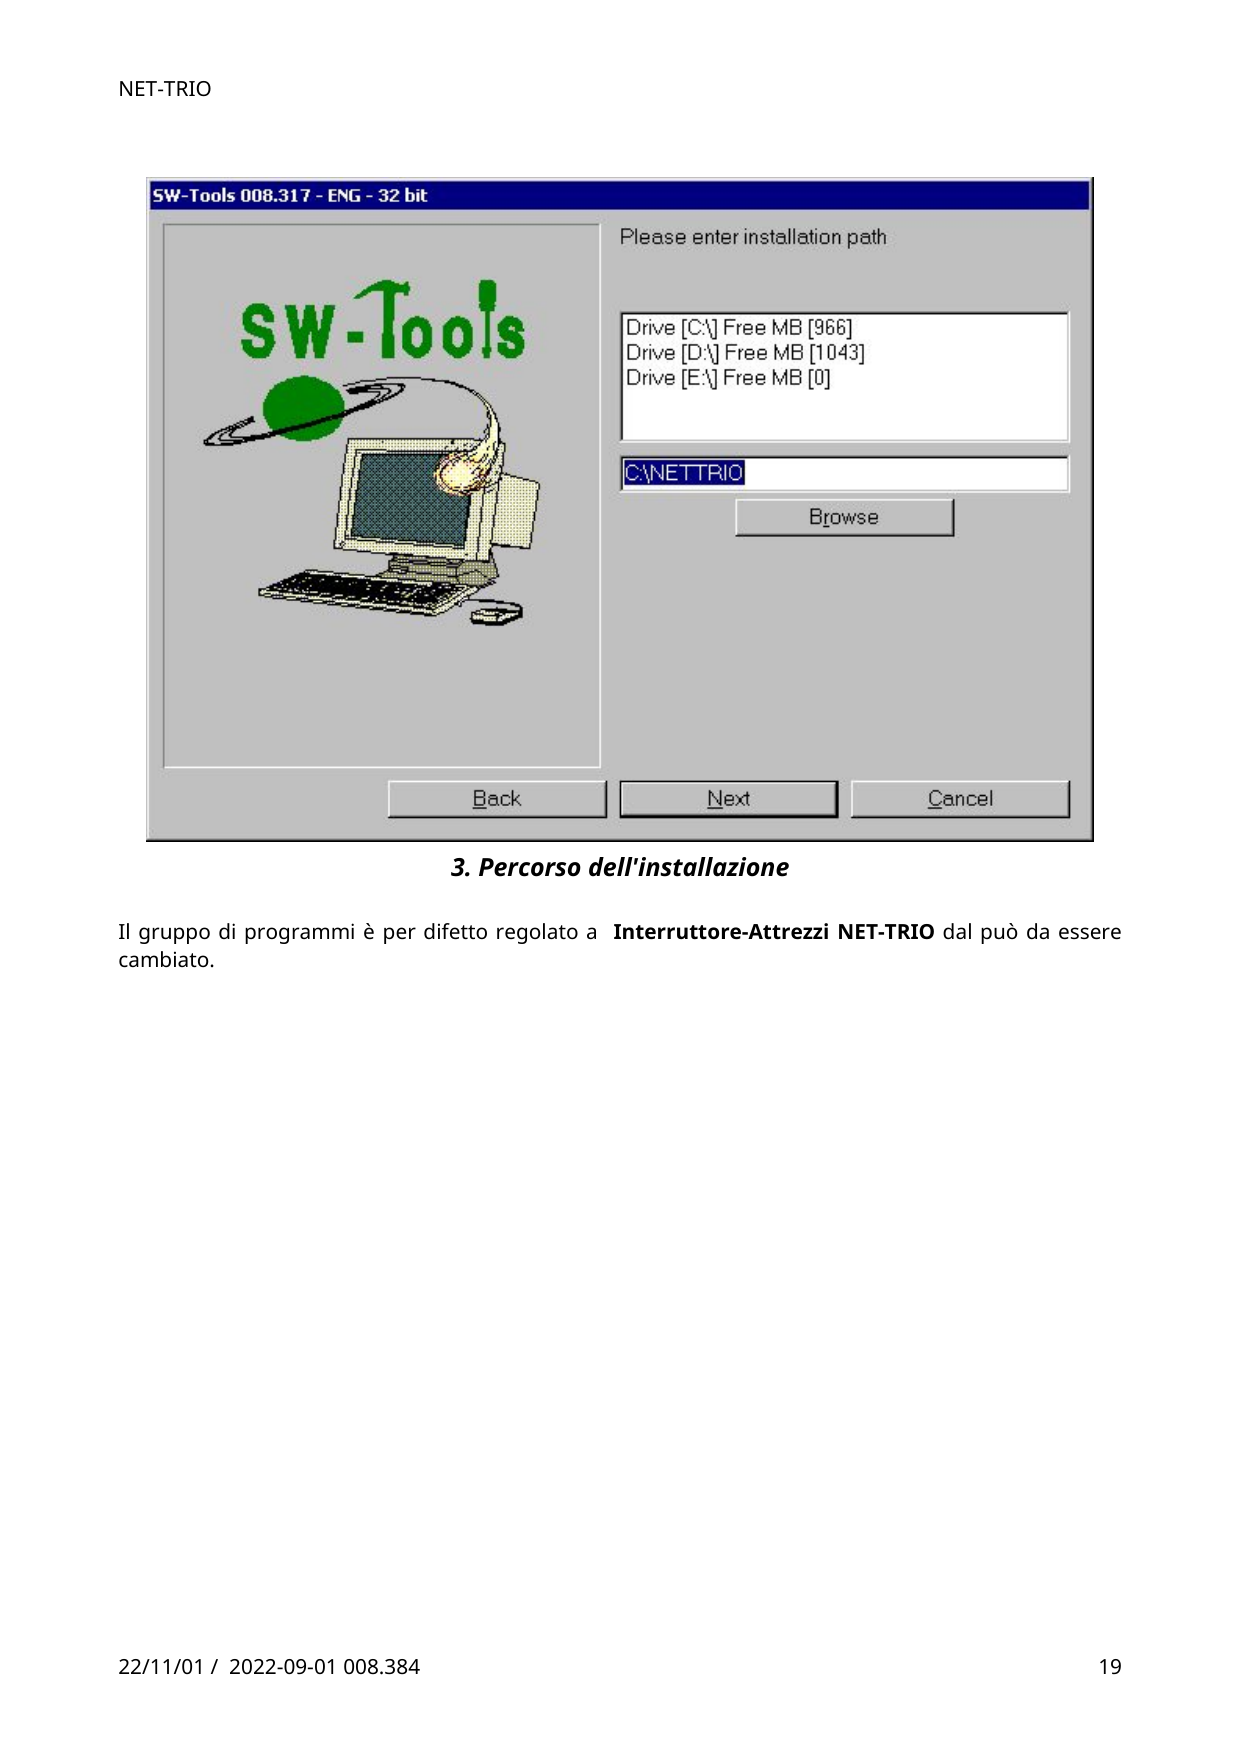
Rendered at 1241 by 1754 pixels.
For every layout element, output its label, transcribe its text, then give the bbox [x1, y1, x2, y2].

picture [146, 177, 1094, 842]
text Il gruppo di programmi è per difetto regolato a Interruttore-Attrezzi NET-TRIO dal può da essere cambiato. [118, 917, 1122, 974]
subtitle 3. Percorso dell'installazione [118, 850, 1122, 884]
